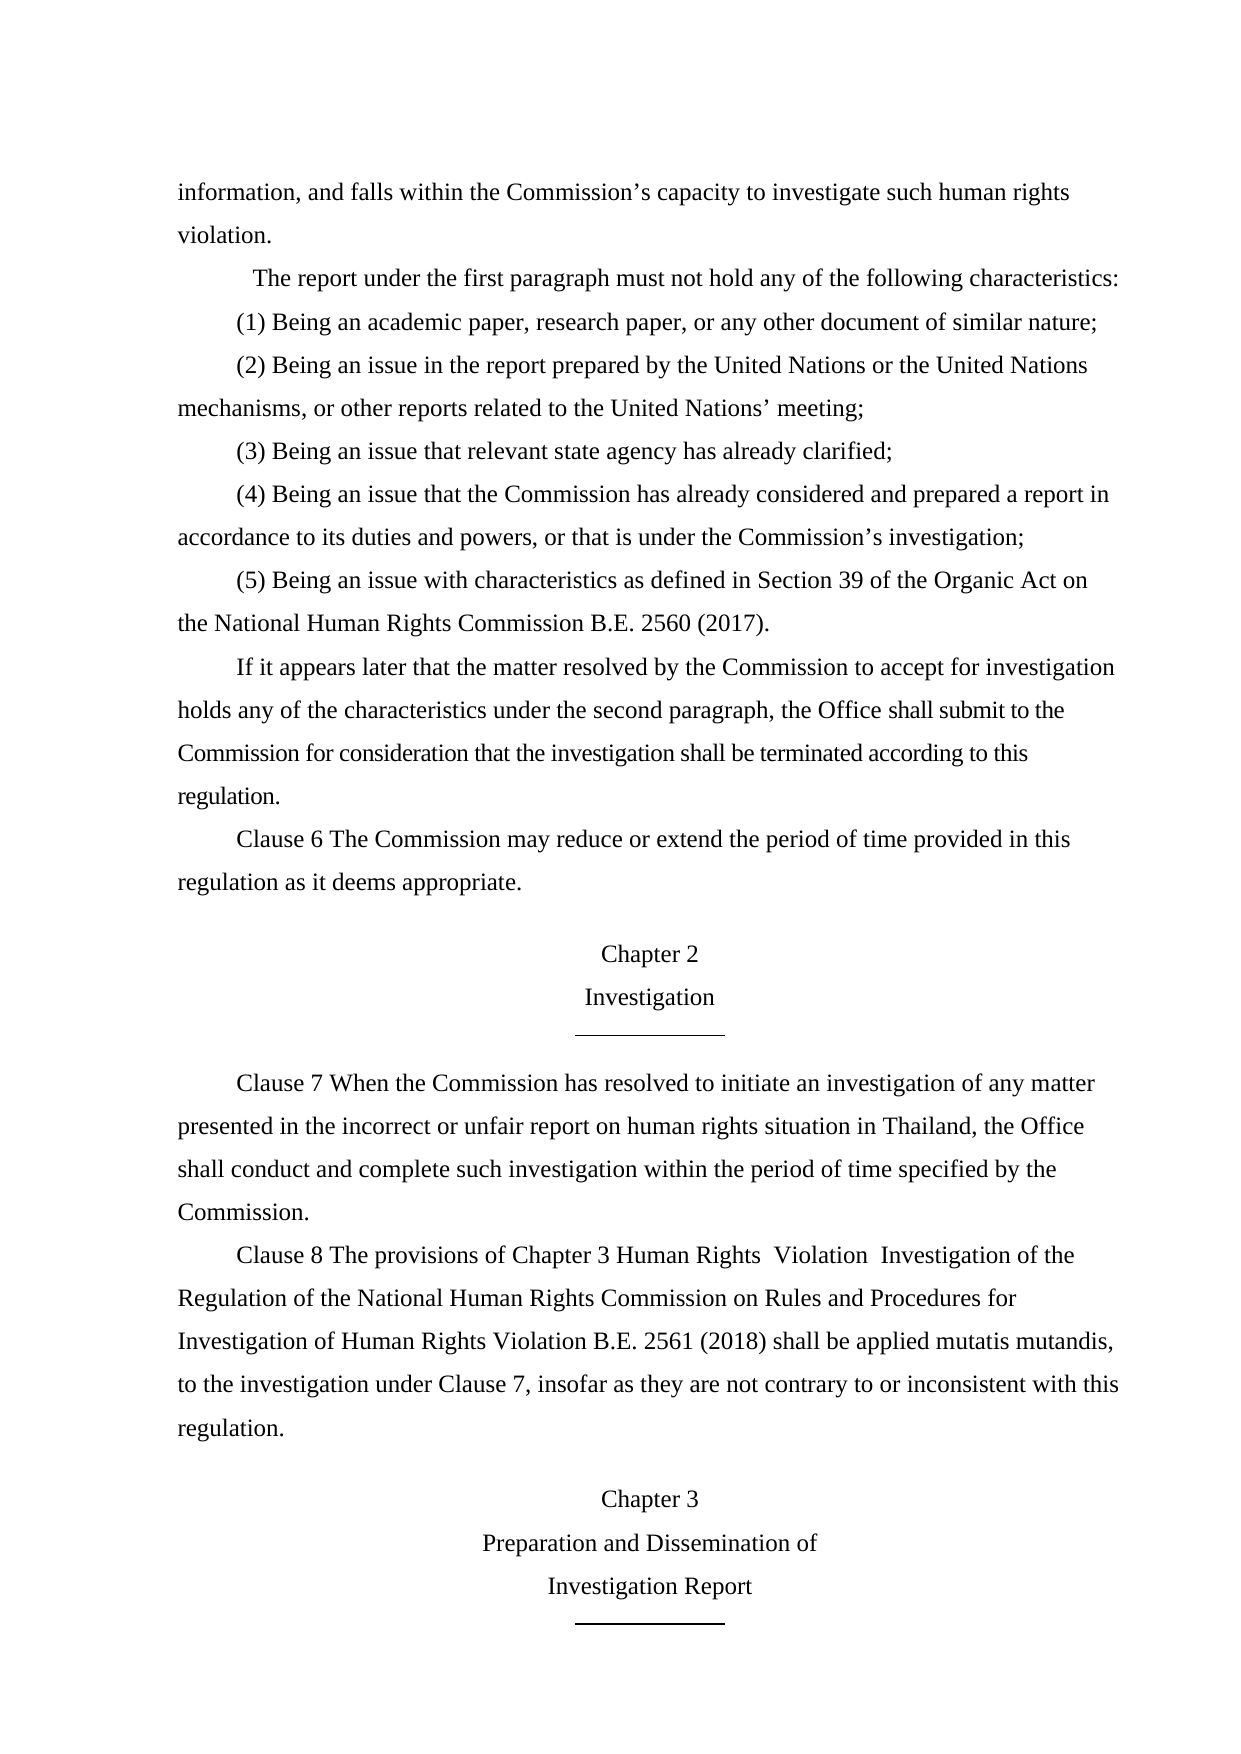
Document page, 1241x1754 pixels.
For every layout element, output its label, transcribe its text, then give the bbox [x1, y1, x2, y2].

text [177, 177, 1122, 249]
text (3) Being an issue that relevant state agency has already clarified; [177, 436, 1122, 465]
text (5) Being an issue with characteristics as defined in Section 39 of the Organic Act on the National Human Rights Commission B.E. 2560 (2017). [177, 565, 1122, 637]
text (2) Being an issue in the report prepared by the United Nations or the United Nations mechanisms, or other reports related to the United Nations’ meeting; [177, 350, 1122, 422]
text Chapter 3 [177, 1484, 1122, 1513]
text Clause 7 When the Commission has resolved to initiate an investigation of any matter presented in the incorrect or unfair report on human rights situation in Thailand, the Office shall conduct and complete such investigation within the period of time specified by the Commission. [177, 1068, 1122, 1226]
text Preparation and Dissemination of [177, 1528, 1122, 1556]
text The report under the first paragraph must not hold any of the following characteristics: [177, 263, 1122, 292]
text Chapter 2 [177, 939, 1122, 968]
text If it appears later that the matter resolved by the Commission to accept for investigation holds any of the characteristics under the second paragraph, the Office shall submit to the Commission for consideration that the investigation shall be terminated according to this regulation. [177, 652, 1122, 810]
text Investigation [177, 982, 1122, 1011]
text Clause 8 The provisions of Chapter 3 Human Rights Violation Investigation of the Regulation of the National Human Rights Commission on Rules and Procedures for Investigation of Human Rights Violation B.E. 2561 (2018) shall be applied mutatis mutandis, to the investigation under Clause 7, insofar as they are not contrary to or inconsistent with this regulation. [177, 1240, 1122, 1441]
text (4) Being an issue that the Commission has already considered and prepared a report in accordance to its duties and powers, or that is under the Commission’s investigation; [177, 479, 1122, 551]
text Investigation Report [177, 1571, 1122, 1599]
text Clause 6 The Commission may reduce or extend the period of time provided in this regulation as it deems appropriate. [177, 824, 1122, 896]
text (1) Being an academic paper, research paper, or any other document of similar nature; [177, 307, 1122, 335]
